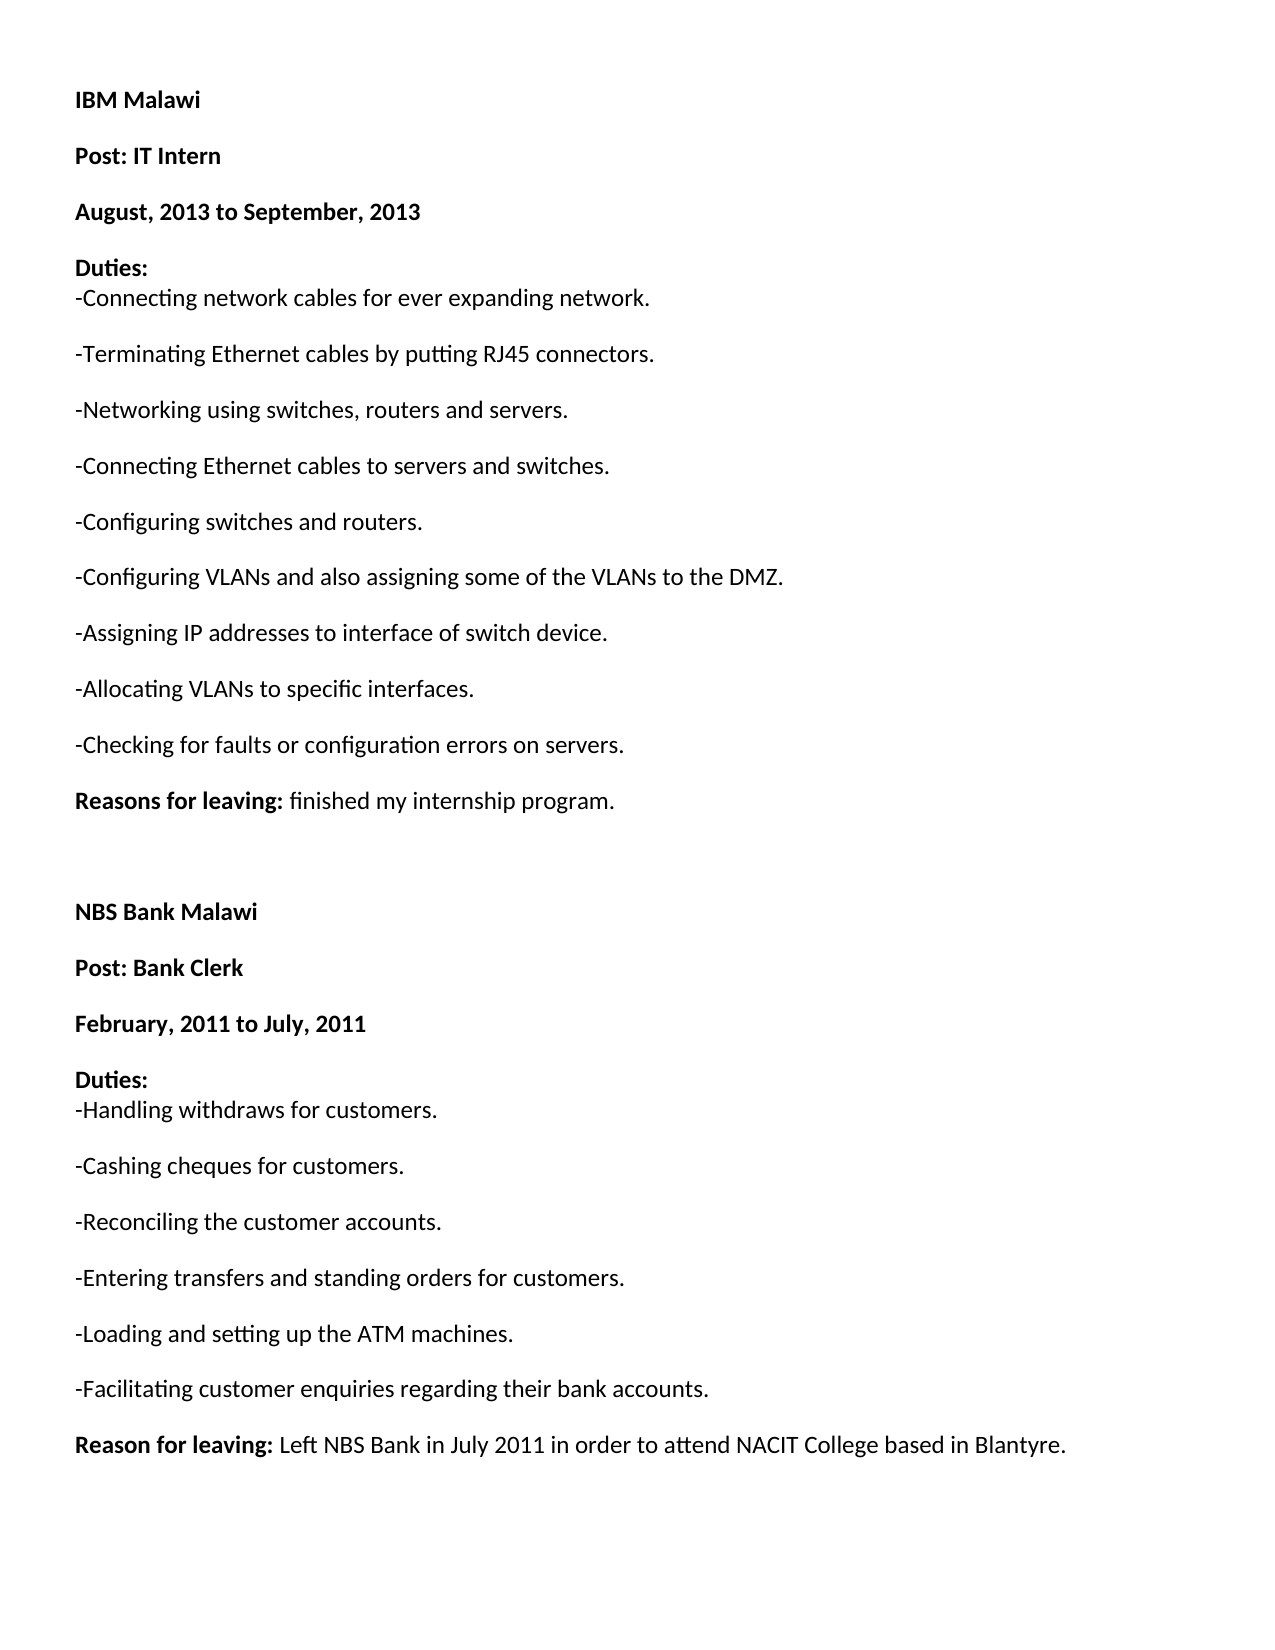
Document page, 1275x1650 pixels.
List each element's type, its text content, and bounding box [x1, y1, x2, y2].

text -Networking using switches, routers and servers. [75, 394, 1191, 424]
text -Configuring switches and routers. [75, 506, 1191, 536]
text Duties: [75, 252, 1191, 282]
text -Handling withdraws for customers. [75, 1094, 1191, 1125]
text Reason for leaving: Left NBS Bank in July 2011 in order to attend NACIT College based in Blantyre. [75, 1429, 1191, 1460]
text Post: Bank Clerk [75, 952, 1191, 983]
text -Checking for faults or configuration errors on servers. [75, 729, 1191, 759]
text -Cashing cheques for customers. [75, 1150, 1191, 1181]
text IBM Malawi [75, 84, 1191, 115]
text -Facilitating customer enquiries regarding their bank accounts. [75, 1374, 1191, 1404]
text Duties: [75, 1064, 1191, 1094]
text -Loading and setting up the ATM machines. [75, 1318, 1191, 1348]
text Post: IT Intern [75, 140, 1191, 171]
text -Terminating Ethernet cables by putting RJ45 connectors. [75, 338, 1191, 369]
text -Connecting network cables for ever expanding network. [75, 282, 1191, 313]
text -Allocating VLANs to specific interfaces. [75, 673, 1191, 704]
text -Reconciling the customer accounts. [75, 1206, 1191, 1237]
text -Connecting Ethernet cables to servers and switches. [75, 450, 1191, 480]
text August, 2013 to September, 2013 [75, 196, 1191, 226]
text -Entering transfers and standing orders for customers. [75, 1262, 1191, 1292]
text Reasons for leaving: finished my internship program. [75, 785, 1191, 815]
text -Assigning IP addresses to interface of switch device. [75, 617, 1191, 648]
text -Configuring VLANs and also assigning some of the VLANs to the DMZ. [75, 561, 1191, 592]
text February, 2011 to July, 2011 [75, 1008, 1191, 1039]
text NBS Bank Malawi [75, 896, 1191, 927]
